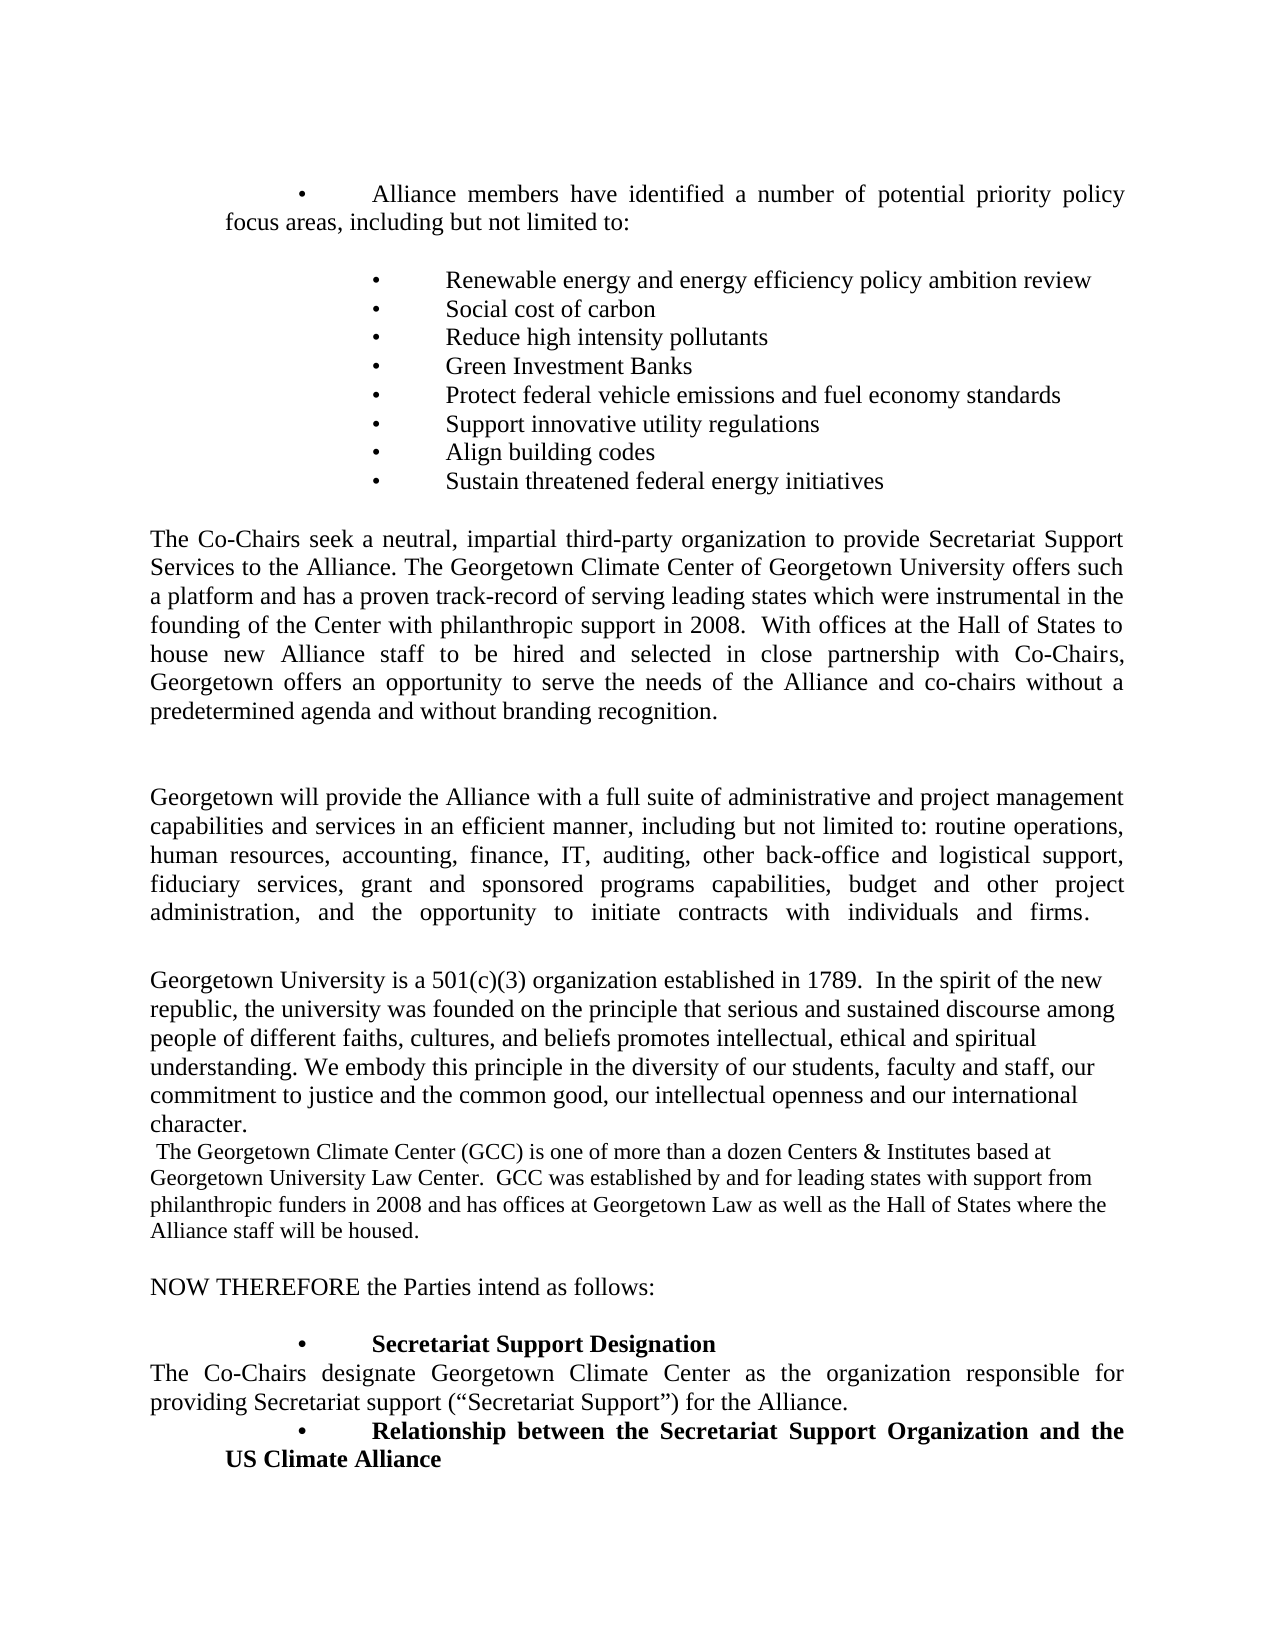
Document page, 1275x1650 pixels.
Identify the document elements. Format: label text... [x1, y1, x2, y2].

text • Protect federal vehicle emissions and fuel economy standards [300, 380, 1125, 409]
text • Secretariat Support Designation [225, 1329, 1125, 1358]
text • Sustain threatened federal energy initiatives [300, 466, 1125, 495]
text NOW THEREFORE the Parties intend as follows: [150, 1272, 1125, 1301]
text • Support innovative utility regulations [300, 409, 1125, 437]
text • Renewable energy and energy efficiency policy ambition review [300, 265, 1125, 294]
text • Relationship between the Secretariat Support Organization and the US Climate Alliance [225, 1416, 1125, 1473]
text • Alliance members have identified a number of potential priority policy focus areas, including but not limited to: [225, 179, 1125, 236]
text Georgetown will provide the Alliance with a full suite of administrative and project management capabilities and services in an efficient manner, including but not limited to: routine operations, human resources, accounting, finance, IT, auditing, other back-office and logistical support, fiduciary services, grant and sponsored programs capabilities, budget and other project administration, and the opportunity to initiate contracts with individuals and firms. [150, 782, 1125, 955]
text Georgetown University is a 501(c)(3) organization established in 1789. In the spirit of the new republic, the university was founded on the principle that serious and sustained discourse among people of different faiths, cultures, and beliefs promotes intellectual, ethical and spiritual understanding. We embody this principle in the diversity of our students, faculty and staff, our commitment to justice and the common good, our intellectual openness and our international character. [150, 965, 1125, 1138]
text • Social cost of carbon [300, 294, 1125, 322]
text • Align building codes [300, 437, 1125, 466]
text • Reduce high intensity pollutants [300, 322, 1125, 351]
text • Green Investment Banks [300, 351, 1125, 380]
text The Co-Chairs designate Georgetown Climate Center as the organization responsible for providing Secretariat support (“Secretariat Support”) for the Alliance. [150, 1358, 1125, 1416]
text The Georgetown Climate Center (GCC) is one of more than a dozen Centers & Institutes based at Georgetown University Law Center. GCC was established by and for leading states with support from philanthropic funders in 2008 and has offices at Georgetown Law as well as the Hall of States where the Alliance staff will be housed. [150, 1138, 1125, 1243]
text The Co-Chairs seek a neutral, impartial third-party organization to provide Secretariat Support Services to the Alliance. The Georgetown Climate Center of Georgetown University offers such a platform and has a proven track-record of serving leading states which were instrumental in the founding of the Center with philanthropic support in 2008. With offices at the Hall of States to house new Alliance staff to be hired and selected in close partnership with Co-Chairs, Georgetown offers an opportunity to serve the needs of the Alliance and co-chairs without a predetermined agenda and without branding recognition. [150, 524, 1125, 725]
